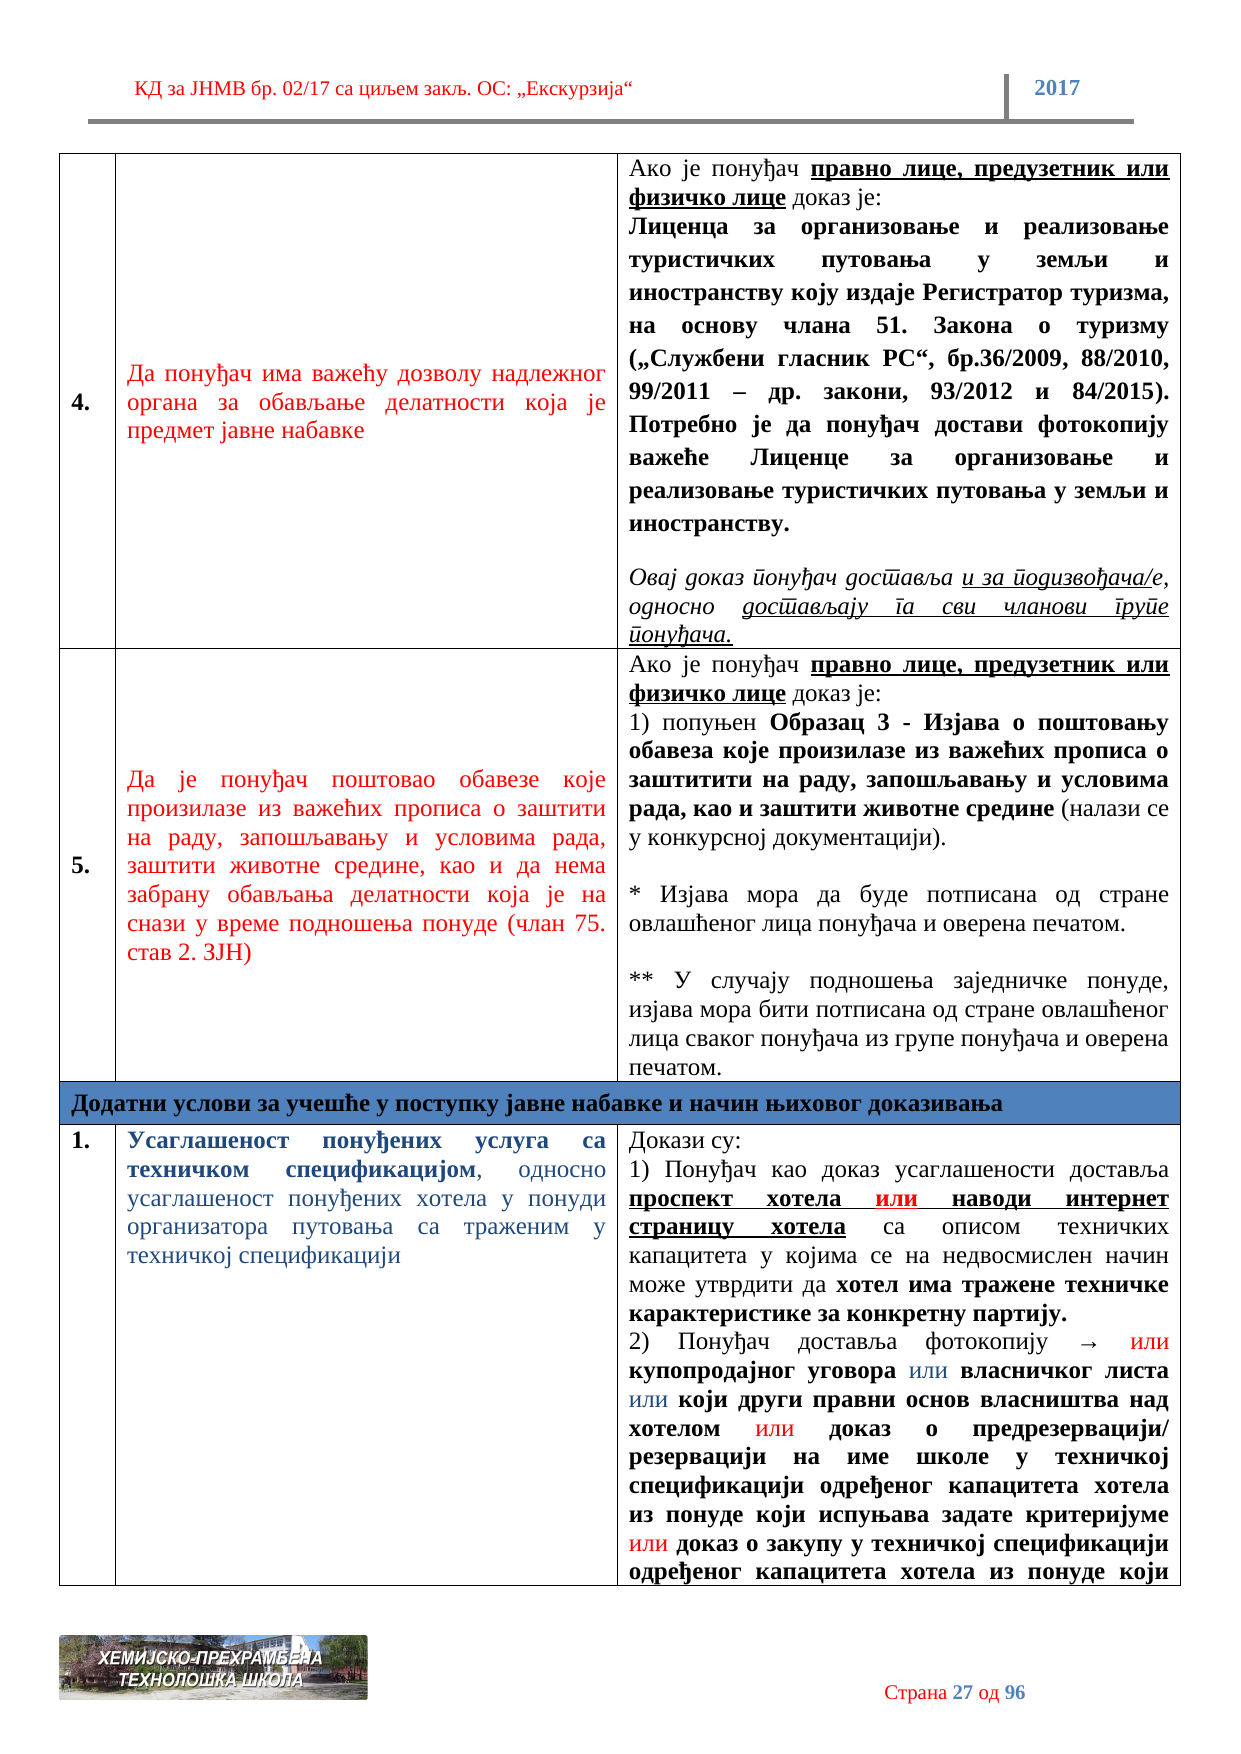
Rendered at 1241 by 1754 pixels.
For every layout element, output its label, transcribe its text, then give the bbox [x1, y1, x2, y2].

table_cell Ако је понуђач правно лице, предузетник или физичко лице доказ је: 1) попуњен Образац 3 - Изјава о поштовању обавеза које произилазе из важећих прописа о заштитити на раду, запошљавању и условима рада, као и заштити животне средине (налази се у конкурсној документацији). * Изјава мора да буде потписана од стране овлашћеног лица понуђача и оверена печатом. ** У случају подношења заједничке понуде, изјава мора бити потписана од стране овлашћеног лица сваког понуђача из групе понуђача и оверена печатом. [618, 649, 1180, 1081]
table_cell Да је понуђач поштовао обавезе које произилазе из важећих прописа о заштити на раду, запошљавању и условима рада, заштити животне средине, као и да нема забрану обављања делатности која је на снази у време подношења понуде (члан 75. став 2. ЗЈН) [116, 649, 617, 1081]
table_cell Ако је понуђач правно лице, предузетник или физичко лице доказ је: Лиценца за организовање и реализовање туристичких путовања у земљи и иностранству коју издаје Регистратор туризма, на основу члана 51. Закона о туризму („Службени гласник РС“, бр.36/2009, 88/2010, 99/2011 – др. закони, 93/2012 и 84/2015). Потребно је да понуђач достави фотокопију важеће Лиценце за организовање и реализовање туристичких путовања у земљи и иностранству. Овај доказ понуђач доставља и за подизвођача/е, односно достављају га сви чланови групе понуђача. [618, 154, 1180, 648]
table_cell Да понуђач има важећу дозволу надлежног органа за обављање делатности која је предмет јавне набавке [116, 154, 617, 648]
table_cell 5. [60, 649, 115, 1081]
picture [59, 1635, 368, 1700]
table_cell 1. [60, 1125, 115, 1585]
table_cell Додатни услови за учешће у поступку јавне набавке и начин њиховог доказивања [60, 1082, 1180, 1124]
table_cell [116, 1125, 617, 1585]
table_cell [618, 1125, 1180, 1585]
table_cell 4. [60, 154, 115, 648]
